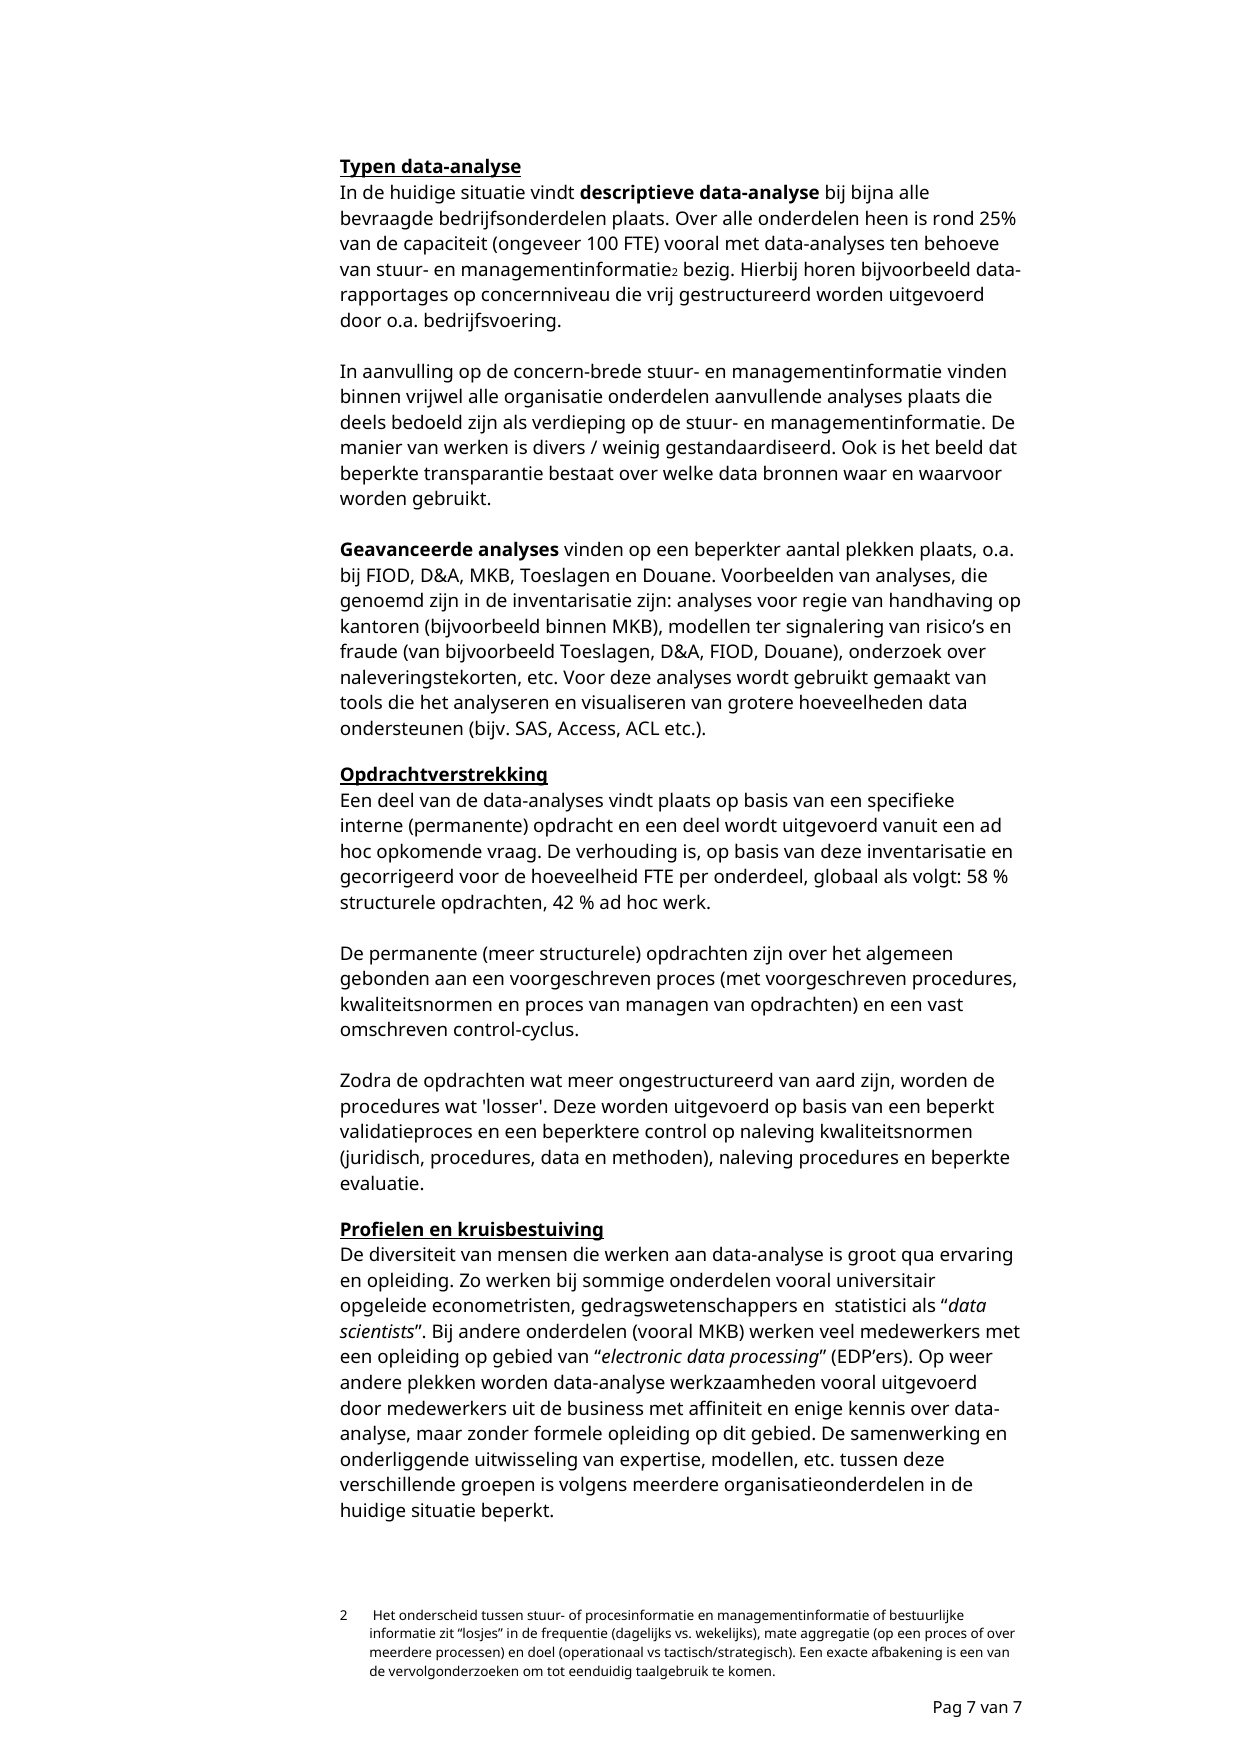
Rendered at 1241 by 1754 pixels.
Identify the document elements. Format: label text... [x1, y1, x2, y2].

text De permanente (meer structurele) opdrachten zijn over het algemeen gebonden aan een voorgeschreven proces (met voorgeschreven procedures, kwaliteitsnormen en proces van managen van opdrachten) en een vast omschreven control-cyclus. [339, 940, 1022, 1042]
subtitle Typen data-analyse [339, 154, 1022, 179]
text Zodra de opdrachten wat meer ongestructureerd van aard zijn, worden de procedures wat 'losser'. Deze worden uitgevoerd op basis van een beperkt validatieproces en een beperktere control op naleving kwaliteitsnormen (juridisch, procedures, data en methoden), naleving procedures en beperkte evaluatie. [339, 1068, 1022, 1195]
text Geavanceerde analyses vinden op een beperkter aantal plekken plaats, o.a. bij FIOD, D&A, MKB, Toeslagen en Douane. Voorbeelden van analyses, die genoemd zijn in de inventarisatie zijn: analyses voor regie van handhaving op kantoren (bijvoorbeeld binnen MKB), modellen ter signalering van risico’s en fraude (van bijvoorbeeld Toeslagen, D&A, FIOD, Douane), onderzoek over naleveringstekorten, etc. Voor deze analyses wordt gebruikt gemaakt van tools die het analyseren en visualiseren van grotere hoeveelheden data ondersteunen (bijv. SAS, Access, ACL etc.). [339, 537, 1022, 741]
text De diversiteit van mensen die werken aan data-analyse is groot qua ervaring en opleiding. Zo werken bij sommige onderdelen vooral universitair opgeleide econometristen, gedragswetenschappers en statistici als “data scientists”. Bij andere onderdelen (vooral MKB) werken veel medewerkers met een opleiding op gebied van “electronic data processing” (EDP’ers). Op weer andere plekken worden data-analyse werkzaamheden vooral uitgevoerd door medewerkers uit de business met affiniteit en enige kennis over data-analyse, maar zonder formele opleiding op dit gebied. De samenwerking en onderliggende uitwisseling van expertise, modellen, etc. tussen deze verschillende groepen is volgens meerdere organisatieonderdelen in de huidige situatie beperkt. [339, 1242, 1022, 1522]
list In de huidige situatie vindt descriptieve data-analyse bij bijna alle bevraagde bedrijfsonderdelen plaats. Over alle onderdelen heen is rond 25% van de capaciteit (ongeveer 100 FTE) vooral met data-analyses ten behoeve van stuur- en managementinformatie bezig. Hierbij horen bijvoorbeeld data-rapportages op concernniveau die vrij gestructureerd worden uitgevoerd door o.a. bedrijfsvoering. [339, 179, 1022, 332]
subtitle Profielen en kruisbestuiving [339, 1216, 1022, 1242]
text In aanvulling op de concern-brede stuur- en managementinformatie vinden binnen vrijwel alle organisatie onderdelen aanvullende analyses plaats die deels bedoeld zijn als verdieping op de stuur- en managementinformatie. De manier van werken is divers / weinig gestandaardiseerd. Ook is het beeld dat beperkte transparantie bestaat over welke data bronnen waar en waarvoor worden gebruikt. [339, 358, 1022, 511]
text Een deel van de data-analyses vindt plaats op basis van een specifieke interne (permanente) opdracht en een deel wordt uitgevoerd vanuit een ad hoc opkomende vraag. De verhouding is, op basis van deze inventarisatie en gecorrigeerd voor de hoeveelheid FTE per onderdeel, globaal als volgt: 58 % structurele opdrachten, 42 % ad hoc werk. [339, 787, 1022, 915]
subtitle Opdrachtverstrekking [339, 762, 1022, 787]
